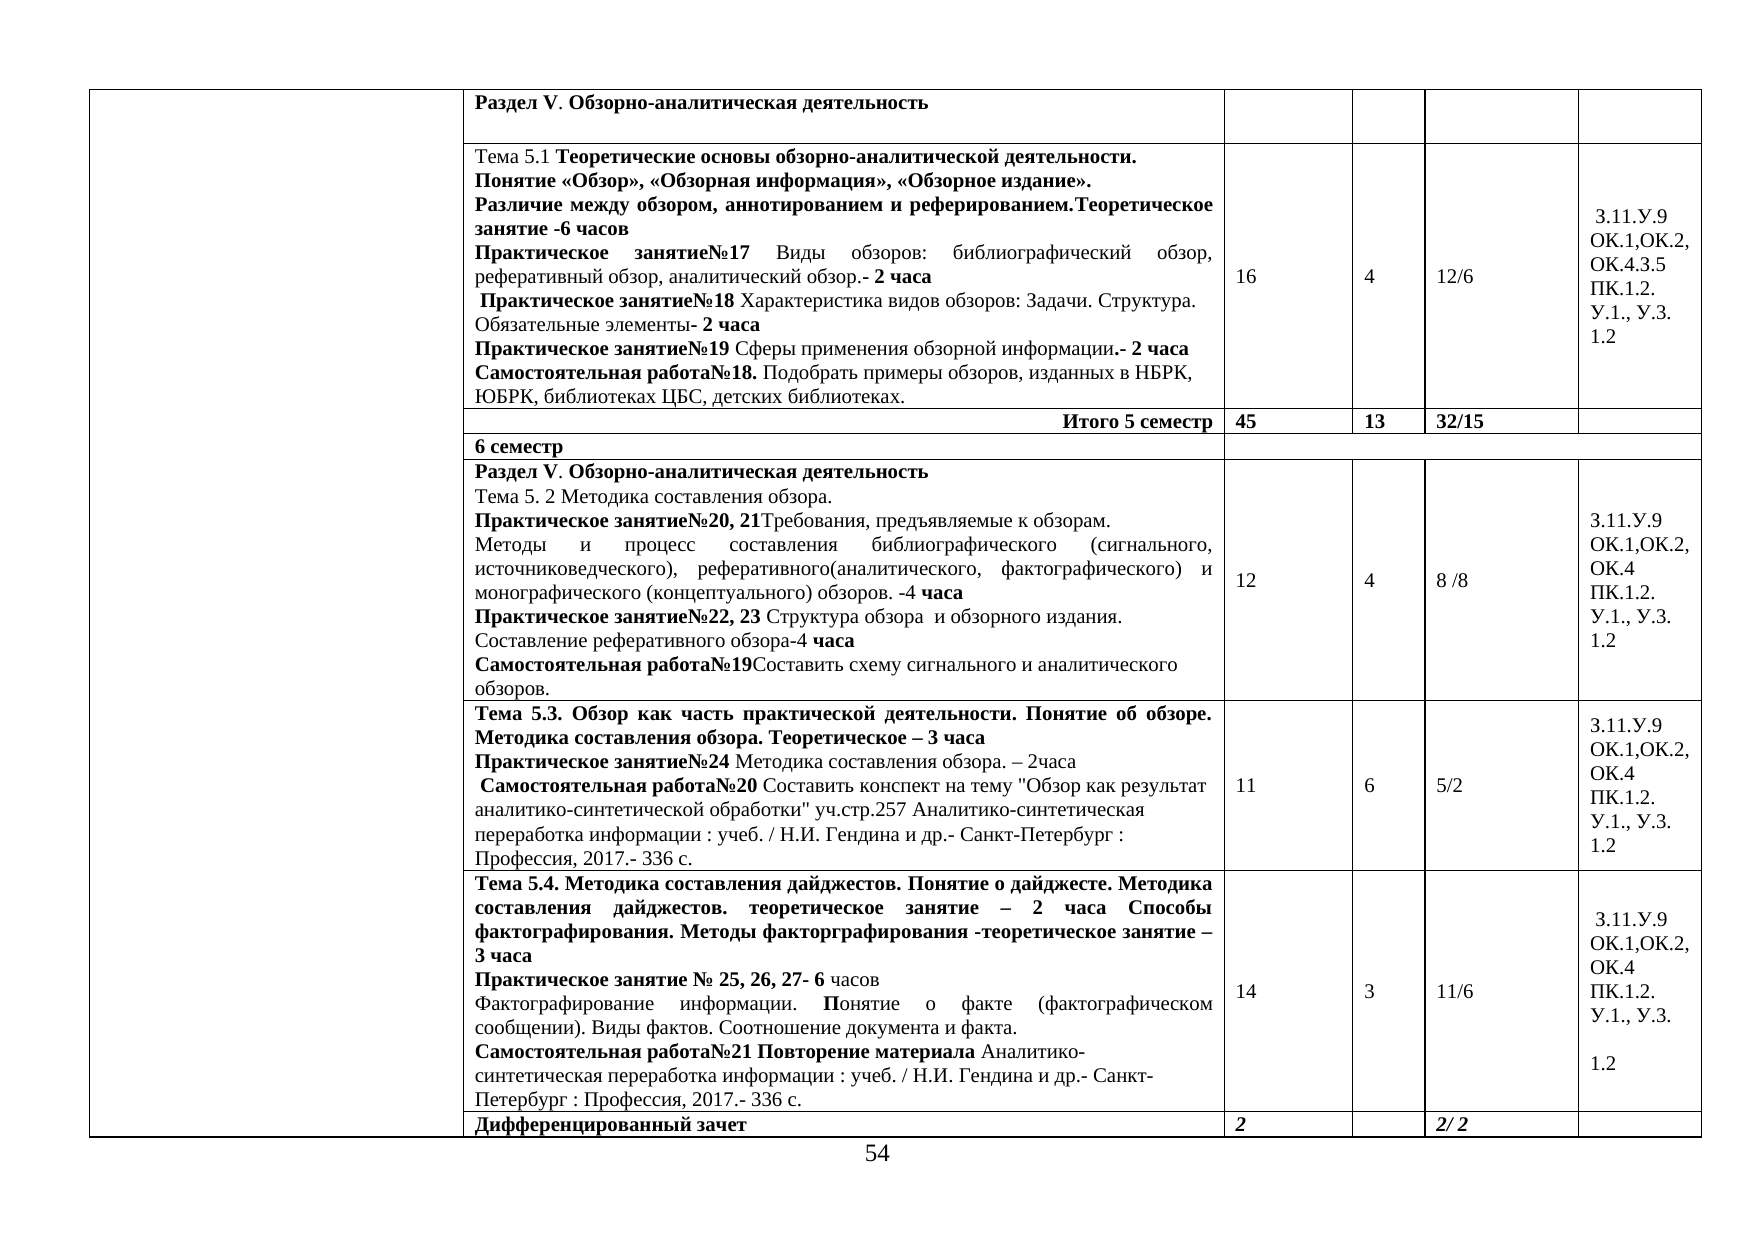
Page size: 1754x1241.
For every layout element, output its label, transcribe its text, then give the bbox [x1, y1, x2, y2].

table_cell 45 [1225, 409, 1352, 433]
table_cell [1225, 90, 1352, 142]
table_cell 3 [1353, 871, 1424, 1111]
table_cell 5/2 [1426, 701, 1578, 869]
table_cell З.11.У.9 ОК.1,ОК.2,ОК.4 ПК.1.2. У.1., У.3. 1.2 [1579, 460, 1701, 700]
table_cell З.11.У.9 ОК.1,ОК.2,ОК.4.З.5 ПК.1.2. У.1., У.3. 1.2 [1579, 144, 1701, 408]
table_cell [1225, 434, 1701, 458]
table_cell 12/6 [1426, 144, 1578, 408]
table_cell 16 [1225, 144, 1352, 408]
table_cell Тема 5.4. Методика составления дайджестов. Понятие о дайджесте. Методика составления дайджестов. теоретическое занятие – 2 часа Способы фактографирования. Методы факторграфирования -теоретическое занятие – 3 часа Практическое занятие № 25, 26, 27- 6 часов Фактографирование информации. Понятие о факте (фактографическом сообщении). Виды фактов. Соотношение документа и факта. Самостоятельная работа№21 Повторение материала Аналитико-синтетическая переработка информации : учеб. / Н.И. Гендина и др.- Санкт-Петербург : Профессия, 2017.- 336 с. [464, 871, 1224, 1111]
table_cell 6 семестр [464, 434, 1224, 458]
table_cell 2/ 2 [1426, 1112, 1578, 1136]
table_cell 8 /8 [1426, 460, 1578, 700]
table_cell [1353, 90, 1424, 142]
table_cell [464, 90, 1224, 142]
table_cell [1353, 1112, 1424, 1136]
table_cell 32/15 [1426, 409, 1578, 433]
table_cell 4 [1353, 460, 1424, 700]
table_cell 6 [1353, 701, 1424, 869]
table_cell Тема 5.3. Обзор как часть практической деятельности. Понятие об обзоре. Методика составления обзора. Теоретическое – 3 часа Практическое занятие№24 Методика составления обзора. – 2часа Самостоятельная работа№20 Составить конспект на тему "Обзор как результат аналитико-синтетической обработки" уч.стр.257 Аналитико-синтетическая переработка информации : учеб. / Н.И. Гендина и др.- Санкт-Петербург : Профессия, 2017.- 336 с. [464, 701, 1224, 869]
table_cell [1579, 1112, 1701, 1136]
table_cell 13 [1353, 409, 1424, 433]
table_cell 2 [1225, 1112, 1352, 1136]
table_cell Итого 5 семестр [464, 409, 1224, 433]
table_cell [1579, 90, 1701, 142]
table_cell 11 [1225, 701, 1352, 869]
table_cell З.11.У.9 ОК.1,ОК.2,ОК.4 ПК.1.2. У.1., У.3. 1.2 [1579, 701, 1701, 869]
table_cell [1426, 90, 1578, 142]
table_cell З.11.У.9 ОК.1,ОК.2,ОК.4 ПК.1.2. У.1., У.3. 1.2 [1579, 871, 1701, 1111]
table_cell 14 [1225, 871, 1352, 1111]
table_cell 12 [1225, 460, 1352, 700]
table_cell 4 [1353, 144, 1424, 408]
table_cell Тема 5.1 Теоретические основы обзорно-аналитической деятельности. Понятие «Обзор», «Обзорная информация», «Обзорное издание». Различие между обзором, аннотированием и реферированием.Теоретическое занятие -6 часов Практическое занятие№17 Виды обзоров: библиографический обзор, реферативный обзор, аналитический обзор.- 2 часа Практическое занятие№18 Характеристика видов обзоров: Задачи. Структура. Обязательные элементы- 2 часа Практическое занятие№19 Сферы применения обзорной информации.- 2 часа Самостоятельная работа№18. Подобрать примеры обзоров, изданных в НБРК, ЮБРК, библиотеках ЦБС, детских библиотеках. [464, 144, 1224, 408]
table_cell 11/6 [1426, 871, 1578, 1111]
table_cell Дифференцированный зачет [464, 1112, 1224, 1136]
table_cell Раздел V. Обзорно-аналитическая деятельность Тема 5. 2 Методика составления обзора. Практическое занятие№20, 21Требования, предъявляемые к обзорам. Методы и процесс составления библиографического (сигнального, источниковедческого), реферативного(аналитического, фактографического) и монографического (концептуального) обзоров. -4 часа Практическое занятие№22, 23 Структура обзора и обзорного издания. Составление реферативного обзора-4 часа Самостоятельная работа№19Составить схему сигнального и аналитического обзоров. [464, 460, 1224, 700]
table_cell [1579, 409, 1701, 433]
